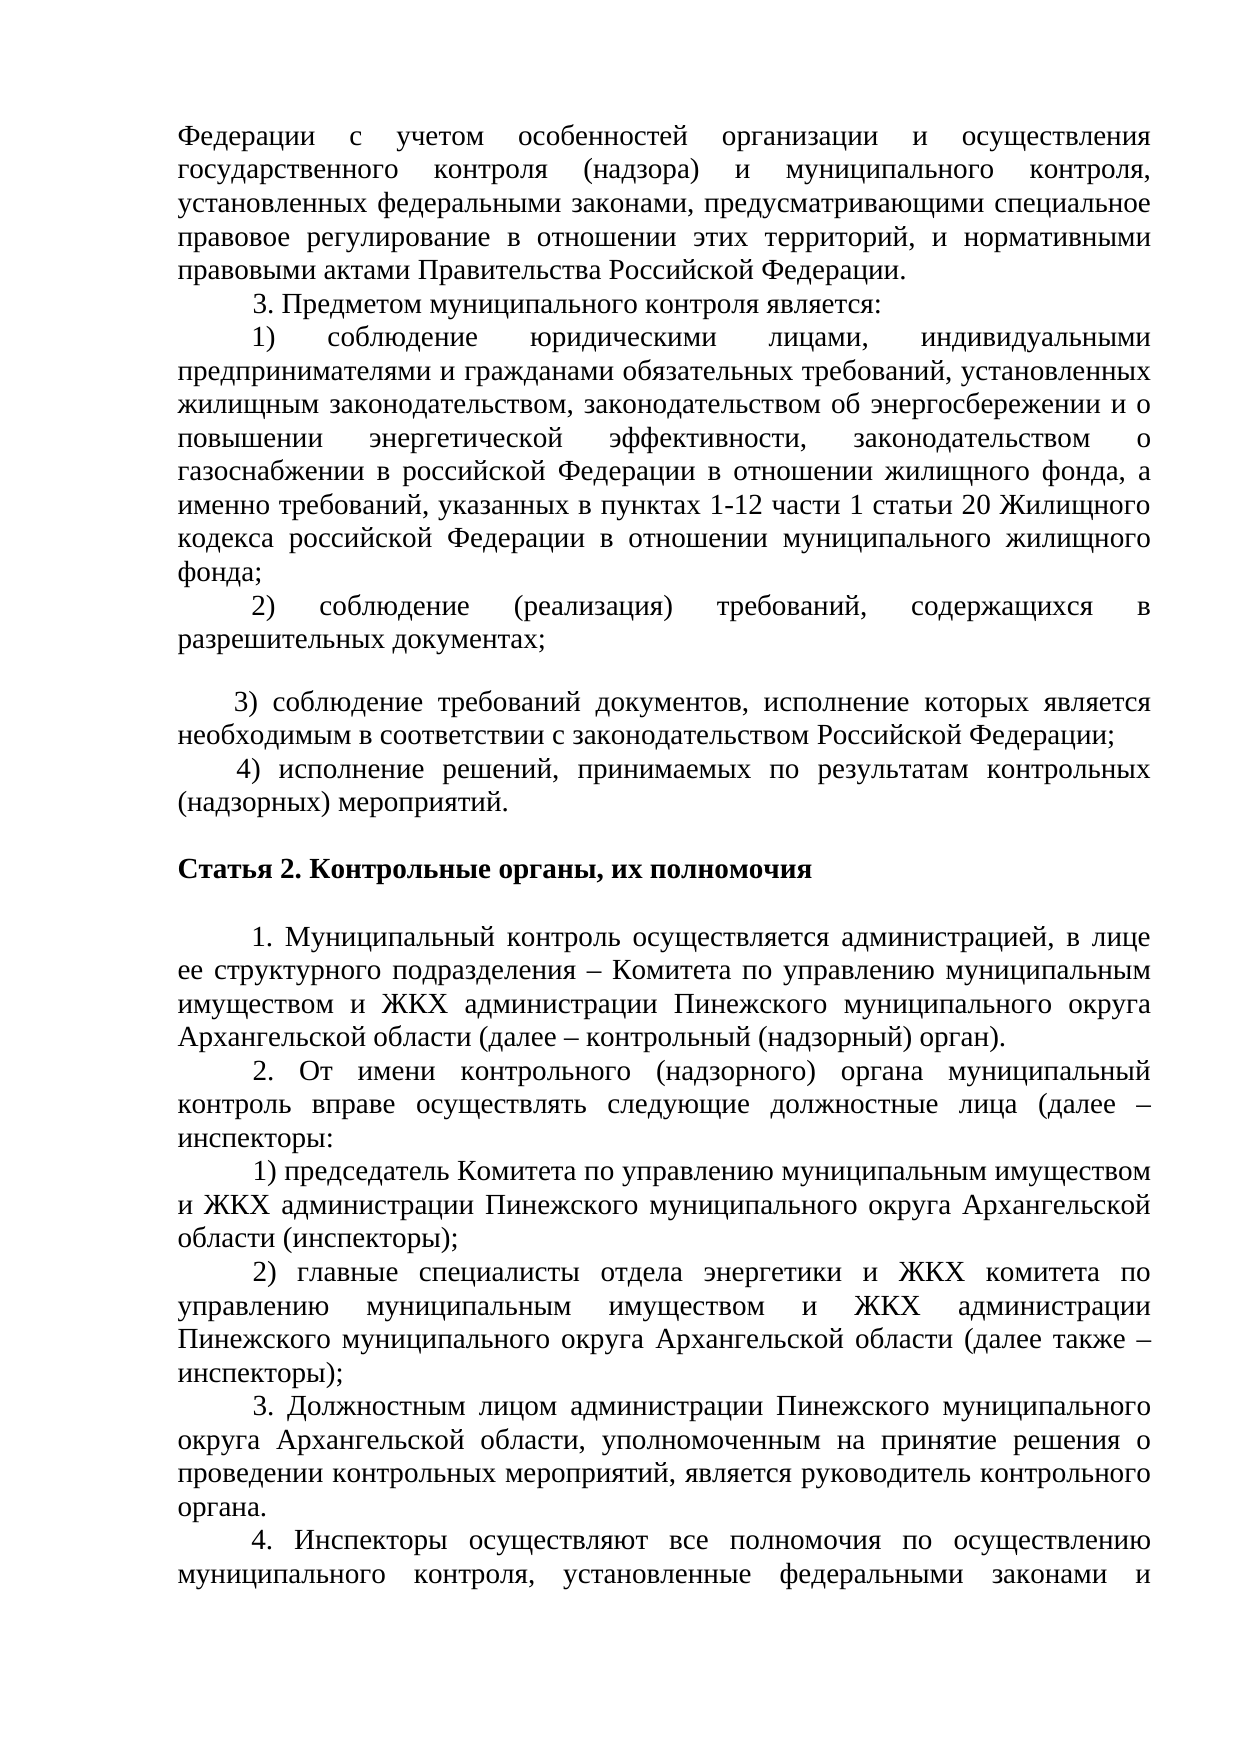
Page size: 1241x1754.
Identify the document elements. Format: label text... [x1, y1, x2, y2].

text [177, 1522, 1152, 1589]
text 1) соблюдение юридическими лицами, индивидуальными предпринимателями и гражданами обязательных требований, установленных жилищным законодательством, законодательством об энергосбережении и о повышении энергетической эффективности, законодательством о газоснабжении в российской Федерации в отношении жилищного фонда, а именно требований, указанных в пунктах 1-12 части 1 статьи 20 Жилищного кодекса российской Федерации в отношении муниципального жилищного фонда; [177, 319, 1152, 588]
text Статья 2. Контрольные органы, их полномочия [177, 852, 1152, 885]
text 4) исполнение решений, принимаемых по результатам контрольных (надзорных) мероприятий. [177, 751, 1152, 818]
text 2) главные специалисты отдела энергетики и ЖКХ комитета по управлению муниципальным имуществом и ЖКХ администрации Пинежского муниципального округа Архангельской области (далее также – инспекторы); [177, 1254, 1152, 1388]
text 2. От имени контрольного (надзорного) органа муниципальный контроль вправе осуществлять следующие должностные лица (далее – инспекторы: [177, 1053, 1152, 1153]
text 3. Предметом муниципального контроля является: [177, 286, 1152, 319]
text 1) председатель Комитета по управлению муниципальным имуществом и ЖКХ администрации Пинежского муниципального округа Архангельской области (инспекторы); [177, 1153, 1152, 1254]
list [177, 118, 1152, 286]
text 1. Муниципальный контроль осуществляется администрацией, в лице ее структурного подразделения – Комитета по управлению муниципальным имуществом и ЖКХ администрации Пинежского муниципального округа Архангельской области (далее – контрольный (надзорный) орган). [177, 919, 1152, 1053]
text 3) соблюдение требований документов, исполнение которых является необходимым в соответствии с законодательством Российской Федерации; [177, 684, 1152, 751]
text 3. Должностным лицом администрации Пинежского муниципального округа Архангельской области, уполномоченным на принятие решения о проведении контрольных мероприятий, является руководитель контрольного органа. [177, 1388, 1152, 1522]
text 2) соблюдение (реализация) требований, содержащихся в разрешительных документах; [177, 588, 1152, 655]
